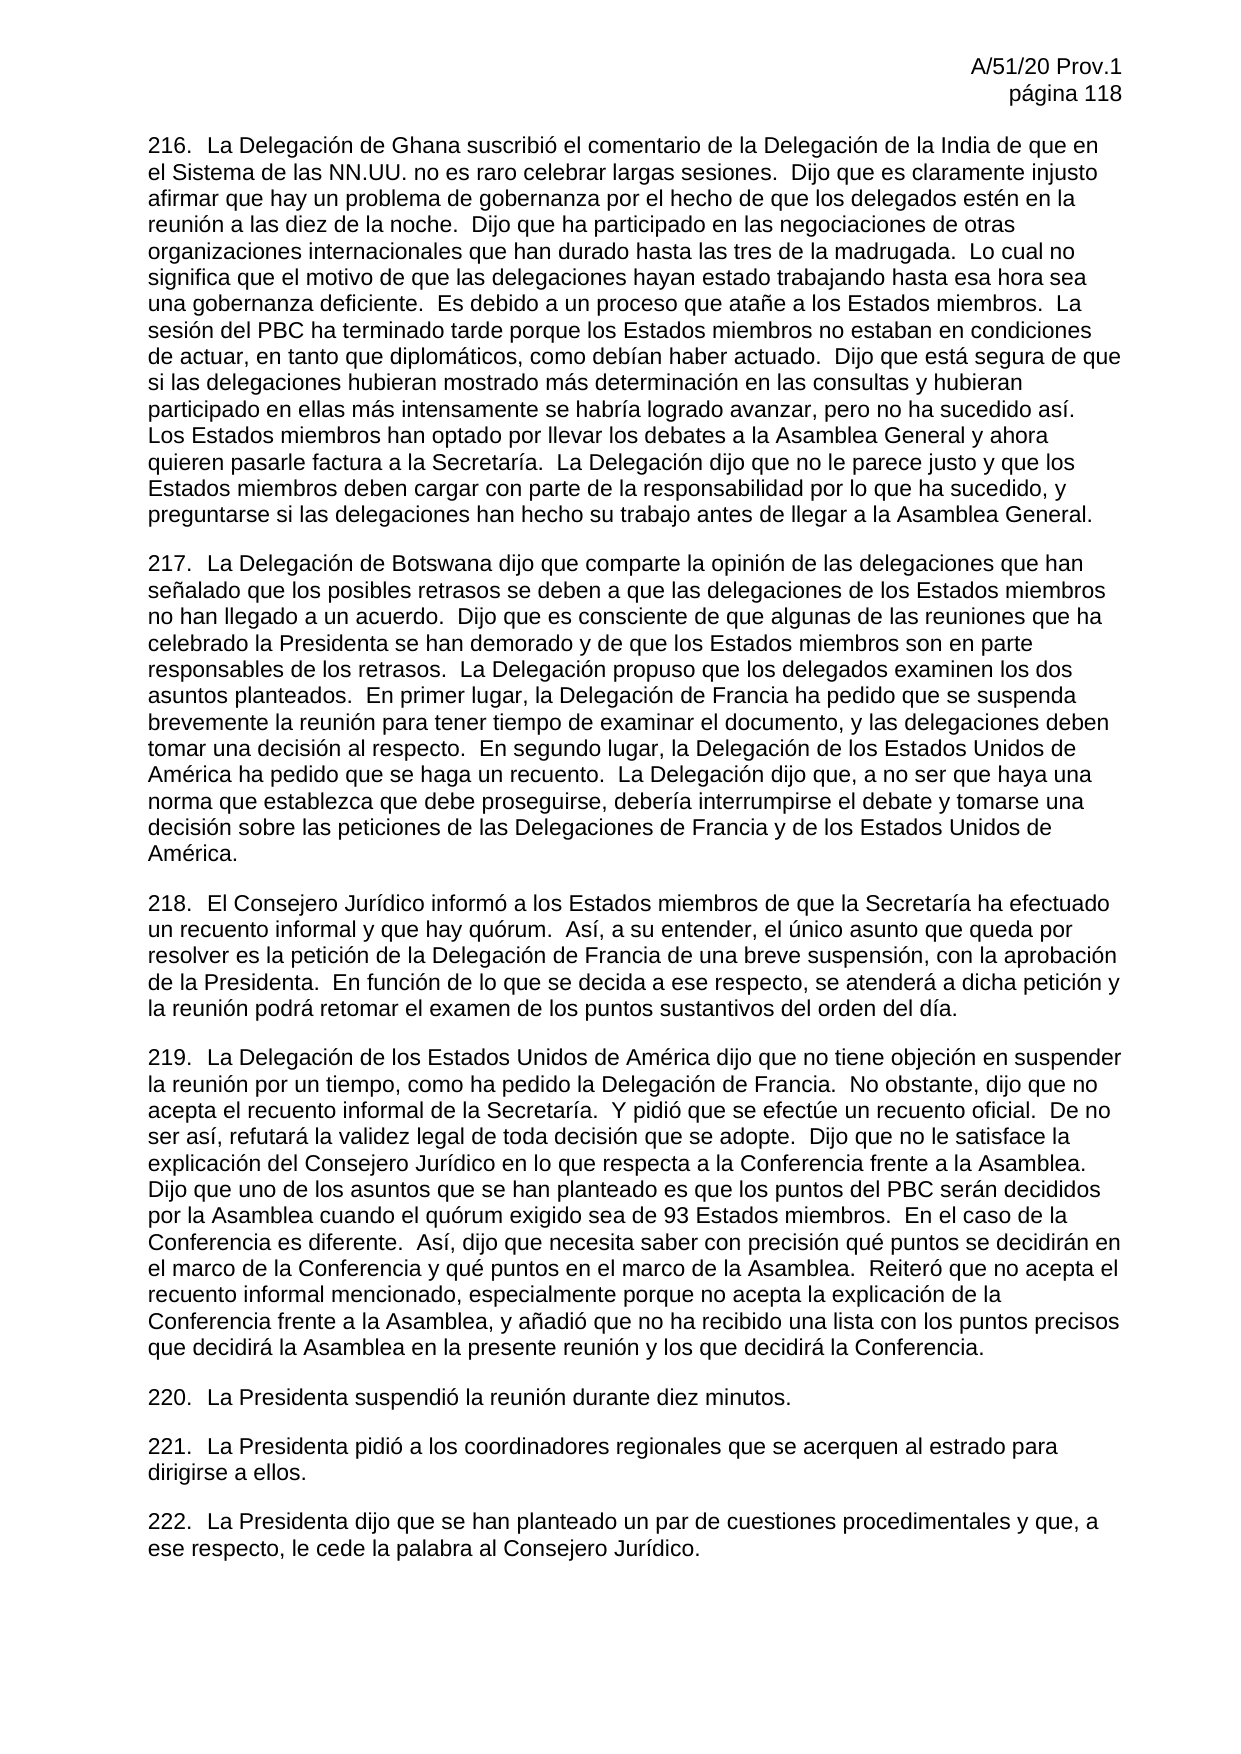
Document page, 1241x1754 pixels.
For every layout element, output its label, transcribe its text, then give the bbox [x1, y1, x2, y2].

text La Delegación de los Estados Unidos de América dijo que no tiene objeción en suspender la reunión por un tiempo, como ha pedido la Delegación de Francia. No obstante, dijo que no acepta el recuento informal de la Secretaría. Y pidió que se efectúe un recuento oficial. De no ser así, refutará la validez legal de toda decisión que se adopte. Dijo que no le satisface la explicación del Consejero Jurídico en lo que respecta a la Conferencia frente a la Asamblea. Dijo que uno de los asuntos que se han planteado es que los puntos del PBC serán decididos por la Asamblea cuando el quórum exigido sea de 93 Estados miembros. En el caso de la Conferencia es diferente. Así, dijo que necesita saber con precisión qué puntos se decidirán en el marco de la Conferencia y qué puntos en el marco de la Asamblea. Reiteró que no acepta el recuento informal mencionado, especialmente porque no acepta la explicación de la Conferencia frente a la Asamblea, y añadió que no ha recibido una lista con los puntos precisos que decidirá la Asamblea en la presente reunión y los que decidirá la Conferencia. [148, 1044, 1122, 1361]
text La Presidenta suspendió la reunión durante diez minutos. [148, 1383, 1122, 1410]
text La Presidenta pidió a los coordinadores regionales que se acerquen al estrado para dirigirse a ellos. [148, 1433, 1122, 1485]
text El Consejero Jurídico informó a los Estados miembros de que la Secretaría ha efectuado un recuento informal y que hay quórum. Así, a su entender, el único asunto que queda por resolver es la petición de la Delegación de Francia de una breve suspensión, con la aprobación de la Presidenta. En función de lo que se decida a ese respecto, se atenderá a dicha petición y la reunión podrá retomar el examen de los puntos sustantivos del orden del día. [148, 889, 1122, 1021]
text La Presidenta dijo que se han planteado un par de cuestiones procedimentales y que, a ese respecto, le cede la palabra al Consejero Jurídico. [148, 1508, 1122, 1561]
text La Delegación de Ghana suscribió el comentario de la Delegación de la India de que en el Sistema de las NN.UU. no es raro celebrar largas sesiones. Dijo que es claramente injusto afirmar que hay un problema de gobernanza por el hecho de que los delegados estén en la reunión a las diez de la noche. Dijo que ha participado en las negociaciones de otras organizaciones internacionales que han durado hasta las tres de la madrugada. Lo cual no significa que el motivo de que las delegaciones hayan estado trabajando hasta esa hora sea una gobernanza deficiente. Es debido a un proceso que atañe a los Estados miembros. La sesión del PBC ha terminado tarde porque los Estados miembros no estaban en condiciones de actuar, en tanto que diplomáticos, como debían haber actuado. Dijo que está segura de que si las delegaciones hubieran mostrado más determinación en las consultas y hubieran participado en ellas más intensamente se habría logrado avanzar, pero no ha sucedido así. Los Estados miembros han optado por llevar los debates a la Asamblea General y ahora quieren pasarle factura a la Secretaría. La Delegación dijo que no le parece justo y que los Estados miembros deben cargar con parte de la responsabilidad por lo que ha sucedido, y preguntarse si las delegaciones han hecho su trabajo antes de llegar a la Asamblea General. [148, 132, 1122, 527]
text La Delegación de Botswana dijo que comparte la opinión de las delegaciones que han señalado que los posibles retrasos se deben a que las delegaciones de los Estados miembros no han llegado a un acuerdo. Dijo que es consciente de que algunas de las reuniones que ha celebrado la Presidenta se han demorado y de que los Estados miembros son en parte responsables de los retrasos. La Delegación propuso que los delegados examinen los dos asuntos planteados. En primer lugar, la Delegación de Francia ha pedido que se suspenda brevemente la reunión para tener tiempo de examinar el documento, y las delegaciones deben tomar una decisión al respecto. En segundo lugar, la Delegación de los Estados Unidos de América ha pedido que se haga un recuento. La Delegación dijo que, a no ser que haya una norma que establezca que debe proseguirse, debería interrumpirse el debate y tomarse una decisión sobre las peticiones de las Delegaciones de Francia y de los Estados Unidos de América. [148, 550, 1122, 867]
